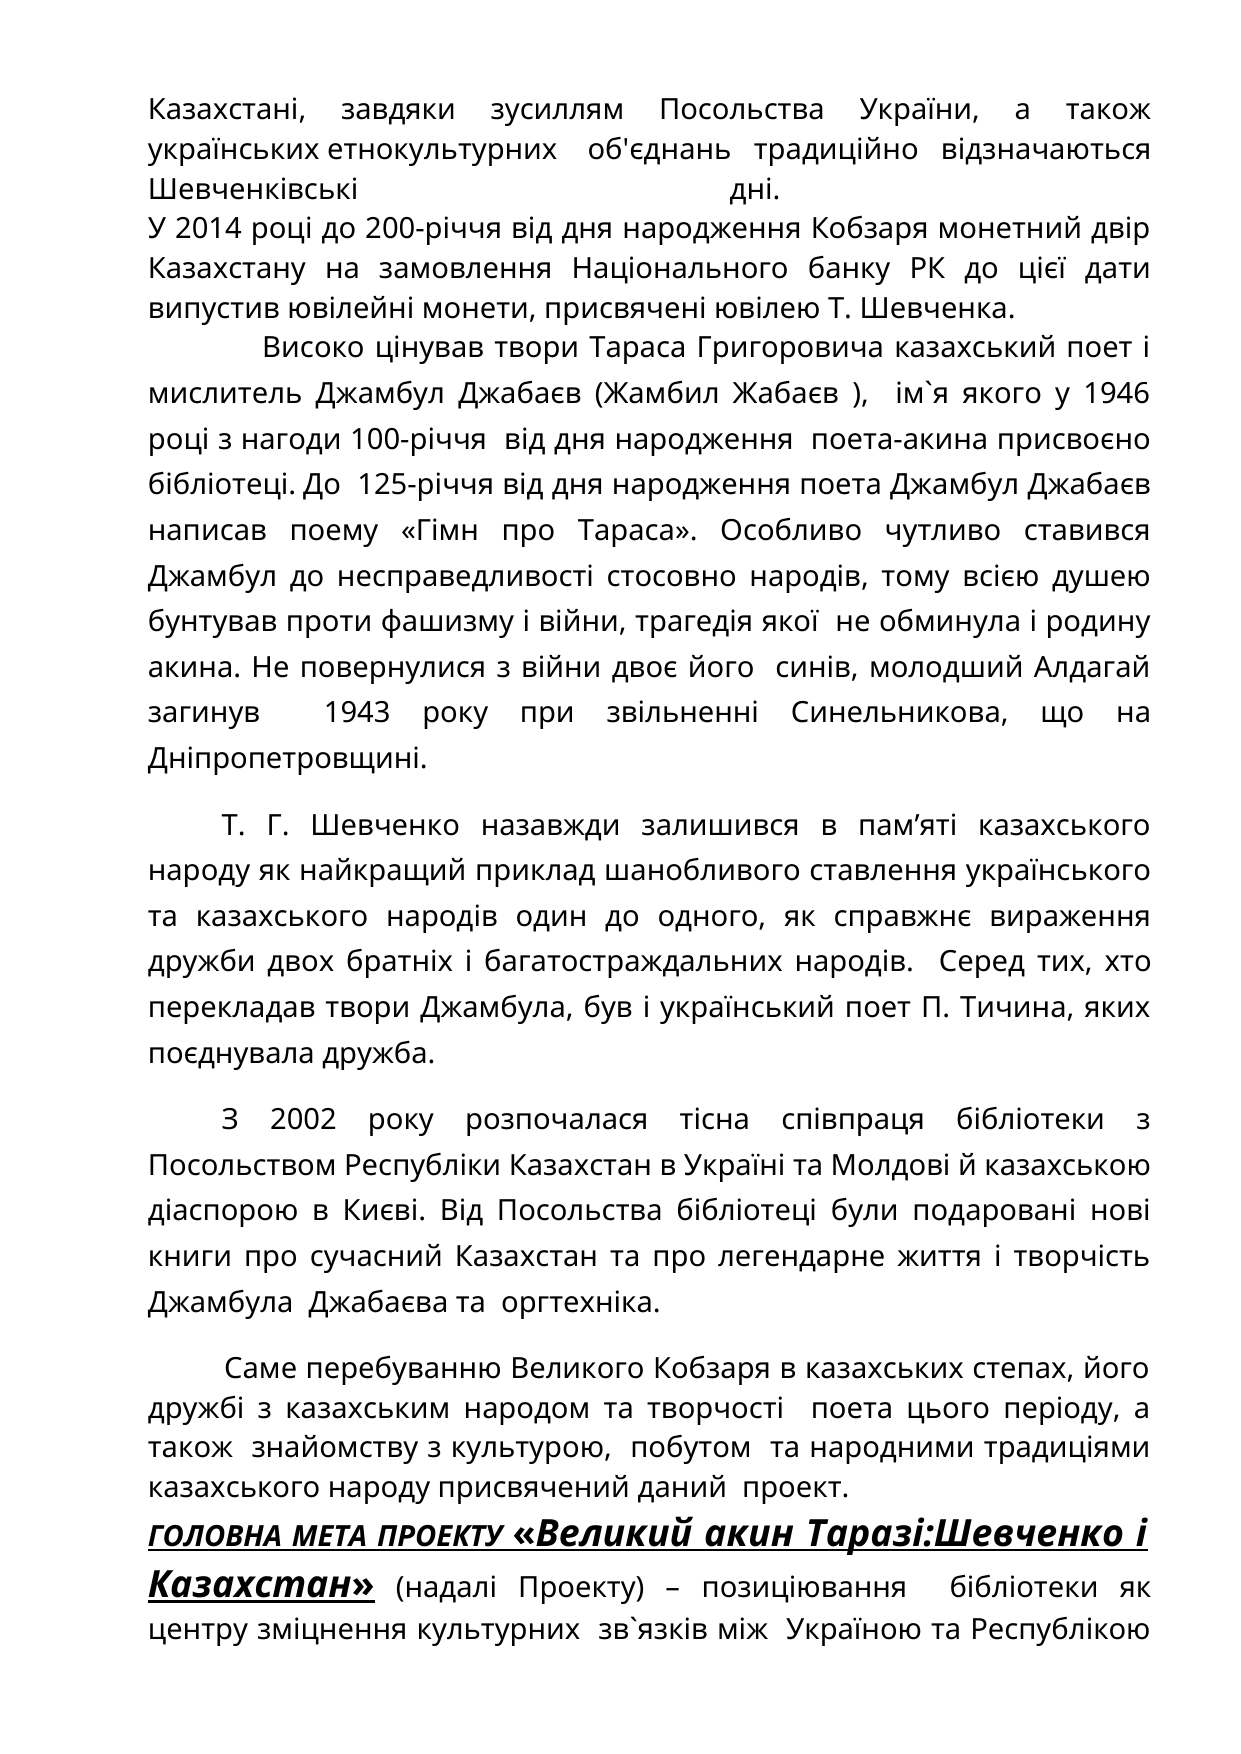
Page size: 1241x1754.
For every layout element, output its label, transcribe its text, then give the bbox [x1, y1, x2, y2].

text Т. Г. Шевченко назавжди залишився в пам’яті казахського народу як найкращий приклад шанобливого ставлення українського та казахського народів один до одного, як справжнє вираження дружби двох братніх і багатостраждальних народів. Серед тих, хто перекладав твори Джамбула, був і український поет П. Тичина, яких поєднувала дружба. [148, 804, 1152, 1072]
text З 2002 року розпочалася тісна співпраця бібліотеки з Посольством Республіки Казахстан в Україні та Молдові й казахською діаспорою в Києві. Від Посольства бібліотеці були подаровані нові книги про сучасний Казахстан та про легендарне життя і творчість Джамбула Джабаєва та оргтехніка. [148, 1098, 1152, 1321]
text Саме перебуванню Великого Кобзаря в казахських степах, його дружбі з казахським народом та творчості поета цього періоду, а також знайомству з культурою, побутом та народними традиціями казахського народу присвячений даний проект. [148, 1347, 1152, 1506]
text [148, 88, 1152, 327]
text Високо цінував твори Тараса Григоровича казахський поет і мислитель Джамбул Джабаєв (Жамбил Жабаєв ), ім`я якого у 1946 році з нагоди 100-річчя від дня народження поета-акина присвоєно бібліотеці. До 125-річчя від дня народження поета Джамбул Джабаєв написав поему «Гімн про Тараса». Особливо чутливо ставився Джамбул до несправедливості стосовно народів, тому всією душею бунтував проти фашизму і війни, трагедія якої не обминула і родину акина. Не повернулися з війни двоє його синів, молодший Алдагай загинув 1943 року при звільненні Синельникова, що на Дніпропетровщині. [148, 327, 1152, 777]
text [148, 1506, 1152, 1648]
